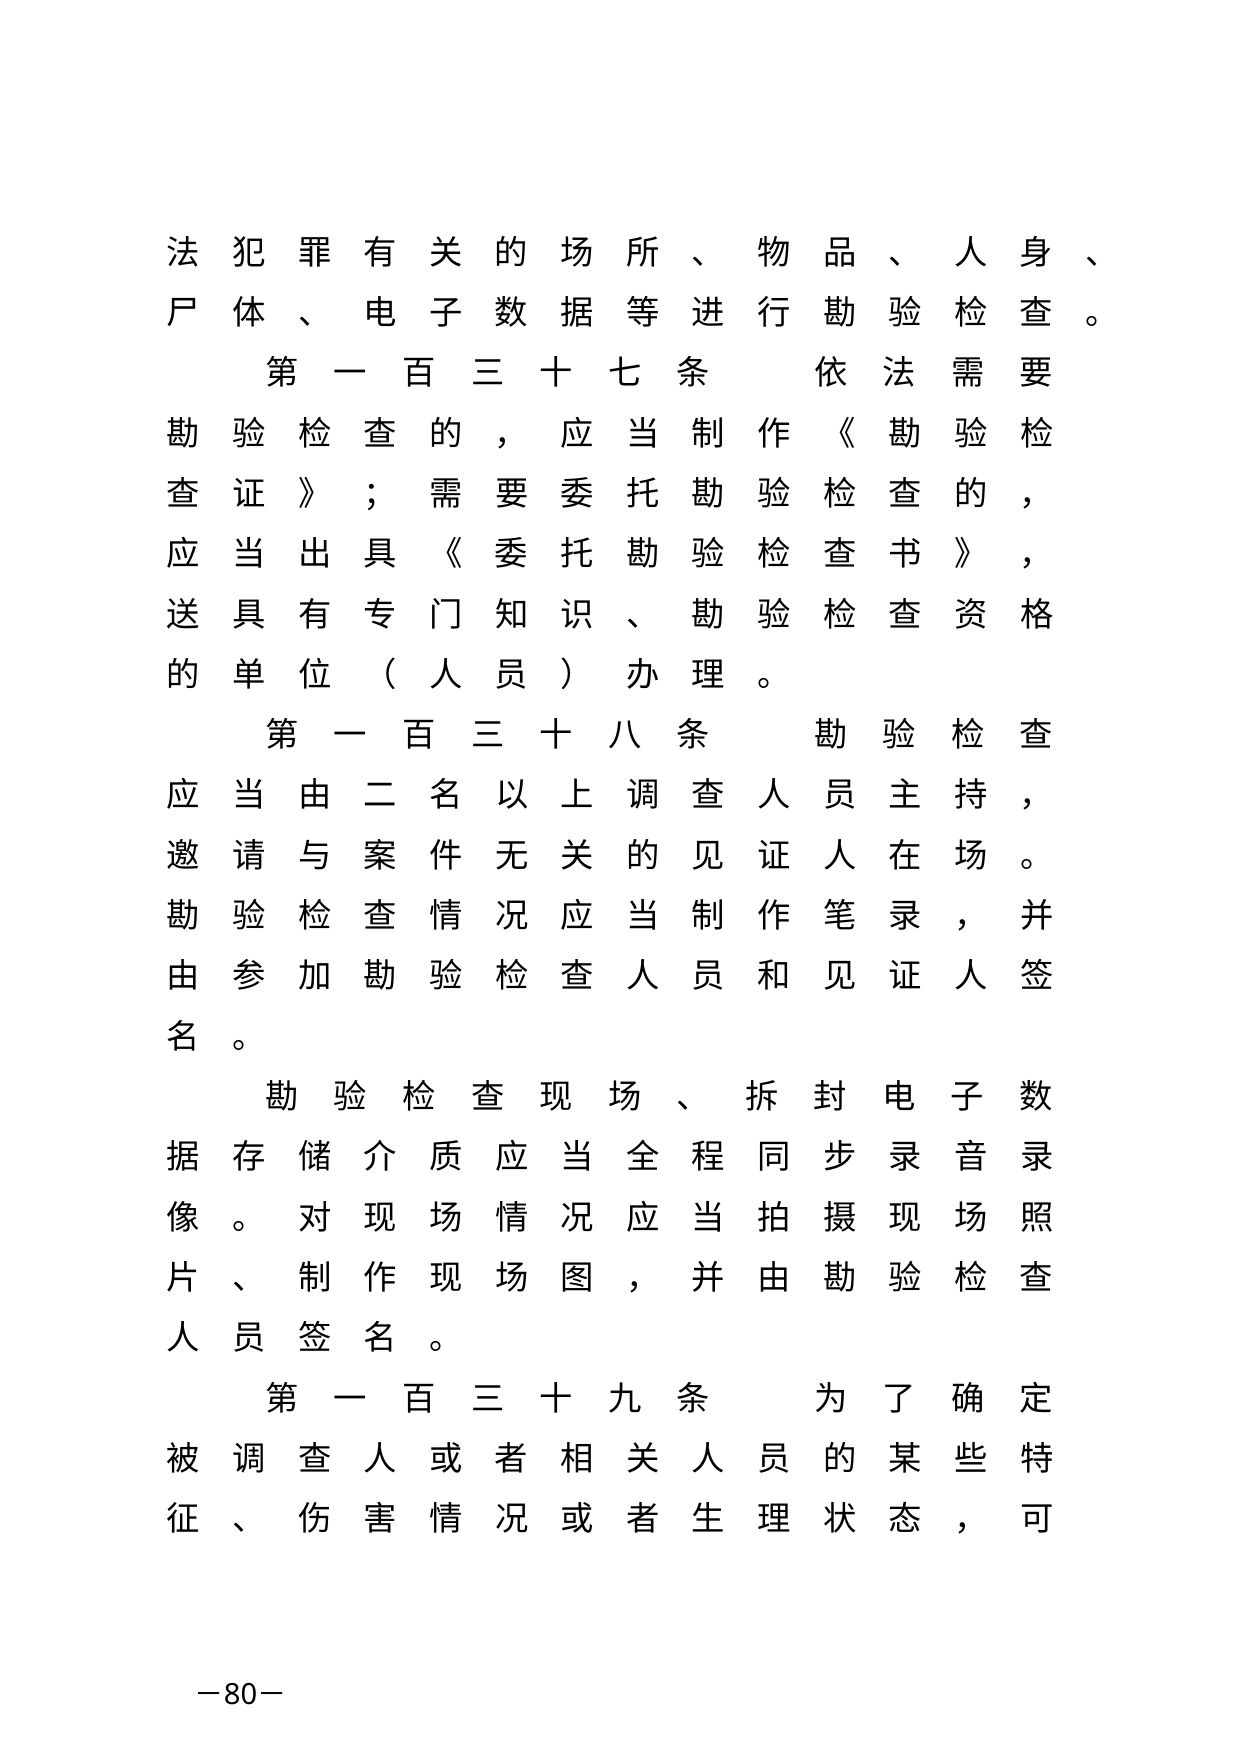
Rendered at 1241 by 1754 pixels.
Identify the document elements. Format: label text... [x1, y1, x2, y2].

text 勘验检查现场、拆封电子数据存储介质应当全程同步录音录像。对现场情况应当拍摄现场照片、制作现场图，并由勘验检查人员签名。 [167, 1064, 1085, 1365]
text 第一百三十七条 依法需要勘验检查的，应当制作《勘验检查证》；需要委托勘验检查的，应当出具《委托勘验检查书》，送具有专门知识、勘验检查资格的单位（人员）办理。 [167, 340, 1085, 702]
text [167, 219, 1085, 340]
text 第一百三十八条 勘验检查应当由二名以上调查人员主持，邀请与案件无关的见证人在场。勘验检查情况应当制作笔录，并由参加勘验检查人员和见证人签名。 [167, 702, 1085, 1064]
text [167, 1365, 1085, 1546]
